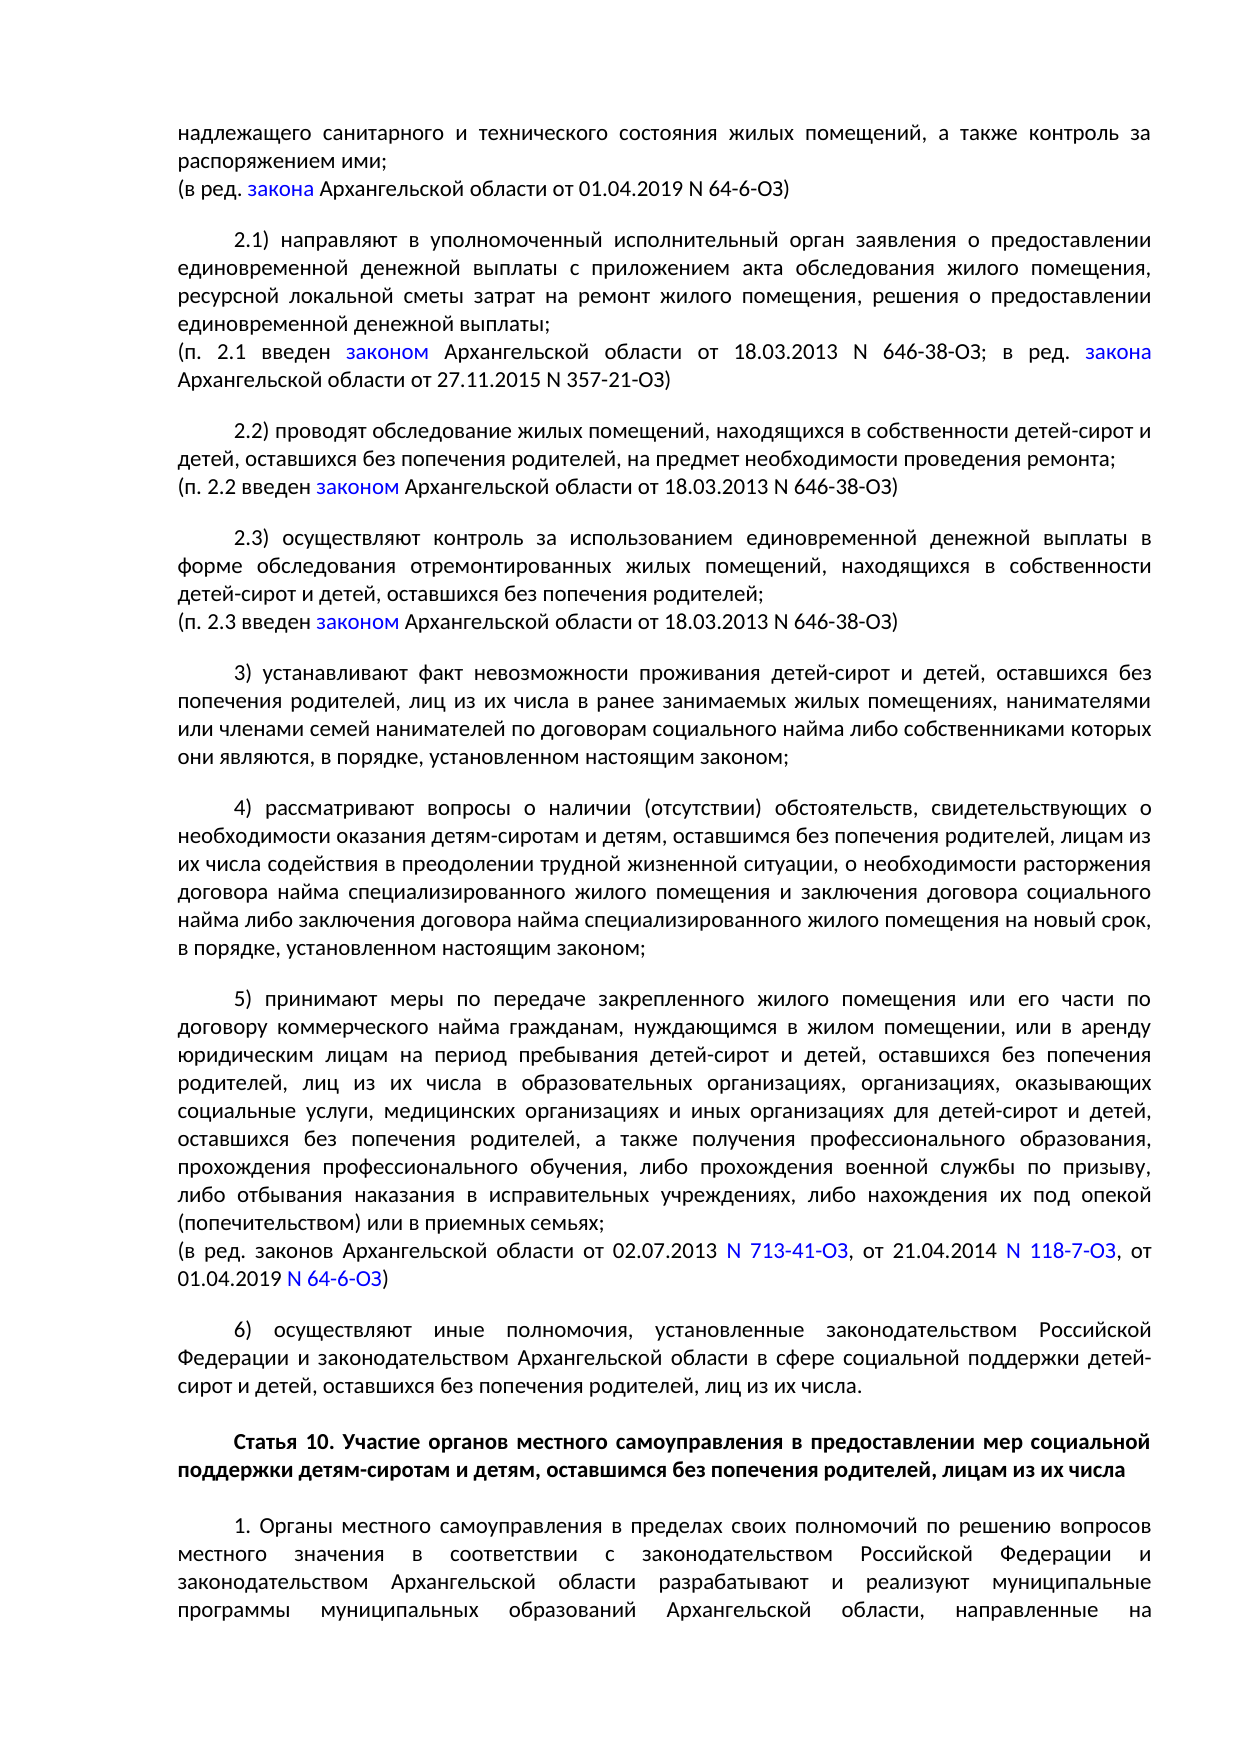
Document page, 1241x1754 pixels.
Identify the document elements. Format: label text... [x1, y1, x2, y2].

text 5) принимают меры по передаче закрепленного жилого помещения или его части по договору коммерческого найма гражданам, нуждающимся в жилом помещении, или в аренду юридическим лицам на период пребывания детей-сирот и детей, оставшихся без попечения родителей, лиц из их числа в образовательных организациях, организациях, оказывающих социальные услуги, медицинских организациях и иных организациях для детей-сирот и детей, оставшихся без попечения родителей, а также получения профессионального образования, прохождения профессионального обучения, либо прохождения военной службы по призыву, либо отбывания наказания в исправительных учреждениях, либо нахождения их под опекой (попечительством) или в приемных семьях; [177, 984, 1152, 1236]
title Статья 10. Участие органов местного самоуправления в предоставлении мер социальной поддержки детям-сиротам и детям, оставшимся без попечения родителей, лицам из их числа [177, 1427, 1152, 1483]
text (п. 2.1 введен законом Архангельской области от 18.03.2013 N 646-38-ОЗ; в ред. закона Архангельской области от 27.11.2015 N 357-21-ОЗ) [177, 337, 1152, 393]
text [177, 118, 1152, 174]
text (п. 2.3 введен законом Архангельской области от 18.03.2013 N 646-38-ОЗ) [177, 607, 1152, 635]
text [177, 1511, 1152, 1623]
text 2.1) направляют в уполномоченный исполнительный орган заявления о предоставлении единовременной денежной выплаты с приложением акта обследования жилого помещения, ресурсной локальной сметы затрат на ремонт жилого помещения, решения о предоставлении единовременной денежной выплаты; [177, 225, 1152, 337]
text 2.3) осуществляют контроль за использованием единовременной денежной выплаты в форме обследования отремонтированных жилых помещений, находящихся в собственности детей-сирот и детей, оставшихся без попечения родителей; [177, 523, 1152, 607]
text (в ред. закона Архангельской области от 01.04.2019 N 64-6-ОЗ) [177, 174, 1152, 202]
text 2.2) проводят обследование жилых помещений, находящихся в собственности детей-сирот и детей, оставшихся без попечения родителей, на предмет необходимости проведения ремонта; [177, 416, 1152, 472]
text 6) осуществляют иные полномочия, установленные законодательством Российской Федерации и законодательством Архангельской области в сфере социальной поддержки детей-сирот и детей, оставшихся без попечения родителей, лиц из их числа. [177, 1315, 1152, 1399]
text 3) устанавливают факт невозможности проживания детей-сирот и детей, оставшихся без попечения родителей, лиц из их числа в ранее занимаемых жилых помещениях, нанимателями или членами семей нанимателей по договорам социального найма либо собственниками которых они являются, в порядке, установленном настоящим законом; [177, 658, 1152, 770]
text (в ред. законов Архангельской области от 02.07.2013 N 713-41-ОЗ, от 21.04.2014 N 118-7-ОЗ, от 01.04.2019 N 64-6-ОЗ) [177, 1236, 1152, 1292]
text (п. 2.2 введен законом Архангельской области от 18.03.2013 N 646-38-ОЗ) [177, 472, 1152, 500]
text 4) рассматривают вопросы о наличии (отсутствии) обстоятельств, свидетельствующих о необходимости оказания детям-сиротам и детям, оставшимся без попечения родителей, лицам из их числа содействия в преодолении трудной жизненной ситуации, о необходимости расторжения договора найма специализированного жилого помещения и заключения договора социального найма либо заключения договора найма специализированного жилого помещения на новый срок, в порядке, установленном настоящим законом; [177, 793, 1152, 961]
